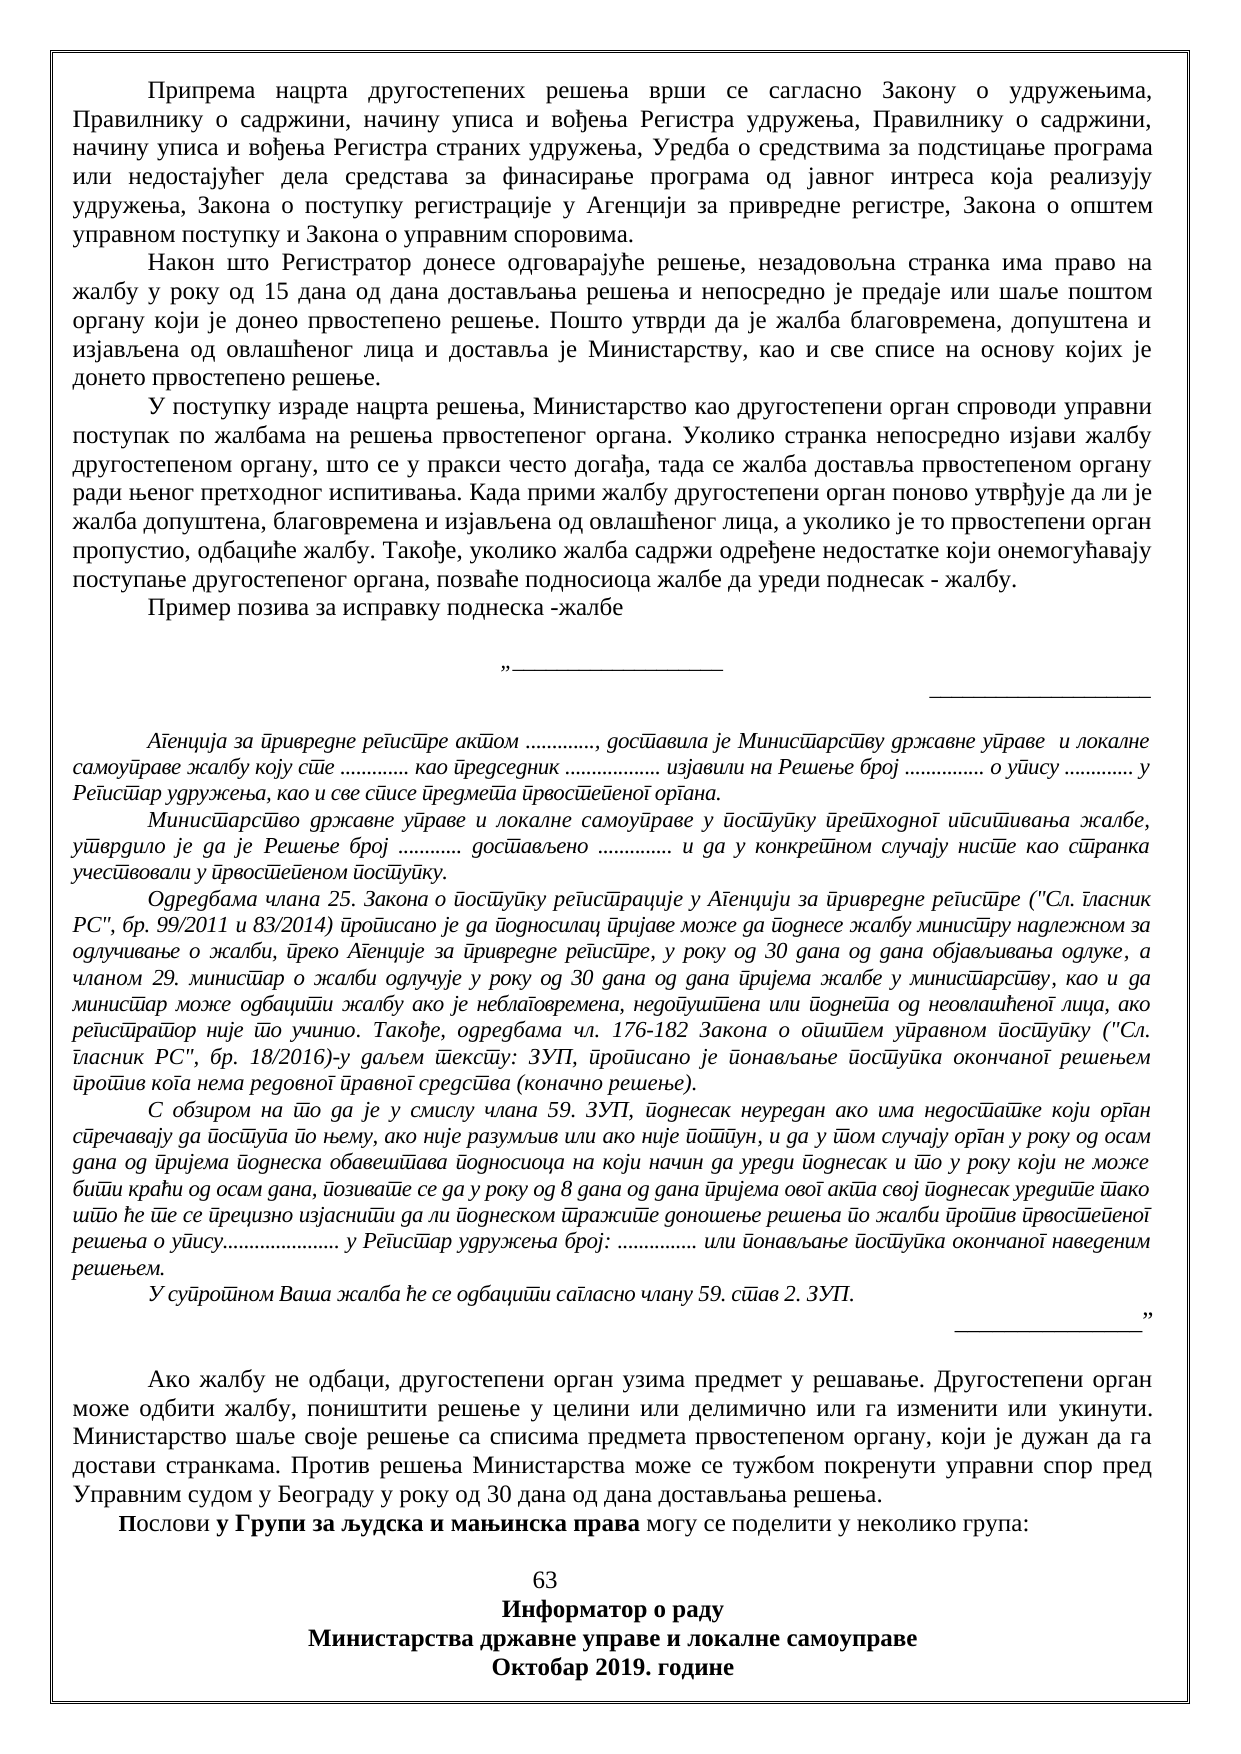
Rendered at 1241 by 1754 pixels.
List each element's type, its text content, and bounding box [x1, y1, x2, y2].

text „___________________ [72, 648, 1153, 674]
text Одредбама члана 25. Закона о поступку регистрације у Агенцији за привредне регистре ("Сл. гласник РС", бр. 99/2011 и 83/2014) прописано је да подносилац пријаве може да поднесе жалбу министру надлежном за одлучивање о жалби, преко Агенције за привредне регистре, у року од 30 дана од дана објављивања одлуке, а чланом 29. министар о жалби одлучује у року од 30 дана од дана пријема жалбе у министарству, као и да министар може одбацити жалбу ако је неблаговремена, недопуштена или поднета од неовлашћеног лица, ако регистратор није то учинио. Такође, одредбама чл. 176-182 Закона о општем управном поступку ("Сл. гласник РС", бр. 18/2016)-у даљем тексту: ЗУП, прописано је понављање поступка окончаног решењем против кога нема редовног правног средства (коначно решење). [72, 885, 1153, 1096]
text У поступку израде нацрта решења, Министарство као другостепени орган спроводи управни поступак по жалбама на решења првостепеног органа. Уколико странка непосредно изјави жалбу другостепеном органу, што се у пракси често догађа, тада се жалба доставља првостепеном органу ради њеног претходног испитивања. Када прими жалбу другостепени орган поново утврђује да ли је жалба допуштена, благовремена и изјављена од овлашћеног лица, а уколико је то првостепени орган пропустио, одбациће жалбу. Такође, уколико жалба садржи одређене недостатке који онемогућавају поступање другостепеног органа, позваће подносиоца жалбе да уреди поднесак - жалбу. [72, 391, 1153, 592]
text Пример позива за исправку поднеска -жалбе [72, 592, 1153, 621]
text Припрема нацрта другостепених решења врши се сагласно Закону о удружењима, Правилнику о садржини, начину уписа и вођења Регистра удружења, Правилнику о садржини, начину уписа и вођења Регистра страних удружења, Уредба о средствима за подстицање програма или недостајућег дела средстава за финасирање програма од јавног интреса која реализују удружења, Закона о поступку регистрације у Агенцији за привредне регистре, Закона о општем управном поступку и Закона о управним споровима. [72, 75, 1153, 247]
text _______________” [72, 1306, 1153, 1335]
text У супротном Ваша жалба ће се одбацити сагласно члану 59. став 2. ЗУП. [72, 1280, 1153, 1306]
text Након што Регистратор донесе одговарајуће решење, незадовољна странка има право на жалбу у року од 15 дана од дана достављања решења и непосредно је предаје или шаље поштом органу који је донео првостепено решење. Пошто утврди да је жалба благовремена, допуштена и изјављена од овлашћеног лица и доставља је Министарству, као и све списе на основу којих је донето првостепено решење. [72, 247, 1153, 391]
text Министарство државне управе и локалне самоуправе у поступку претходног ипситивања жалбе, утврдило је да је Решење број ............ достављено .............. и да у конкретном случају нисте као странка учествовали у првостепеном поступку. [72, 806, 1153, 885]
text Aгенција за привредне регистре актом ............., доставила је Министарству државне управе и локалне самоуправе жалбу коју сте ............. као председник .................. изјавили на Решење број ............... о упису ............. у Регистар удружења, као и све списе предмета првостепеног органа. [72, 727, 1153, 806]
text Послови у Групи за људска и мањинска права могу се поделити у неколико група: [72, 1508, 1153, 1536]
text С обзиром на то да је у смислу члана 59. ЗУП, поднесак неуредан ако има недостатке који орган спречавају да поступа по њему, ако није разумљив или ако није потпун, и да у том случају орган у року од осам дана од пријема поднеска обавештава подносиоца на који начин да уреди поднесак и то у року који не може бити краћи од осам дана, позивате се да у року од 8 дана од дана пријема овог акта свој поднесак уредите тако што ће те се прецизно изјаснити да ли поднеском тражите доношење решења по жалби против првостепеног решења о упису...................... у Регистар удружења број: ............... или понављање поступка окончаног наведеним решењем. [72, 1096, 1153, 1280]
text Ако жалбу не одбаци, другостепени орган узима предмет у решавање. Другостепени орган може одбити жалбу, поништити решење у целини или делимично или га изменити или укинути. Министарство шаље своје решење са списима предмета првостепеном органу, који је дужан да га достави странкама. Против решења Министарства може се тужбом покренути управни спор пред Управним судом у Београду у року од 30 дана од дана достављања решења. [72, 1364, 1153, 1508]
text ____________________ [72, 674, 1153, 700]
